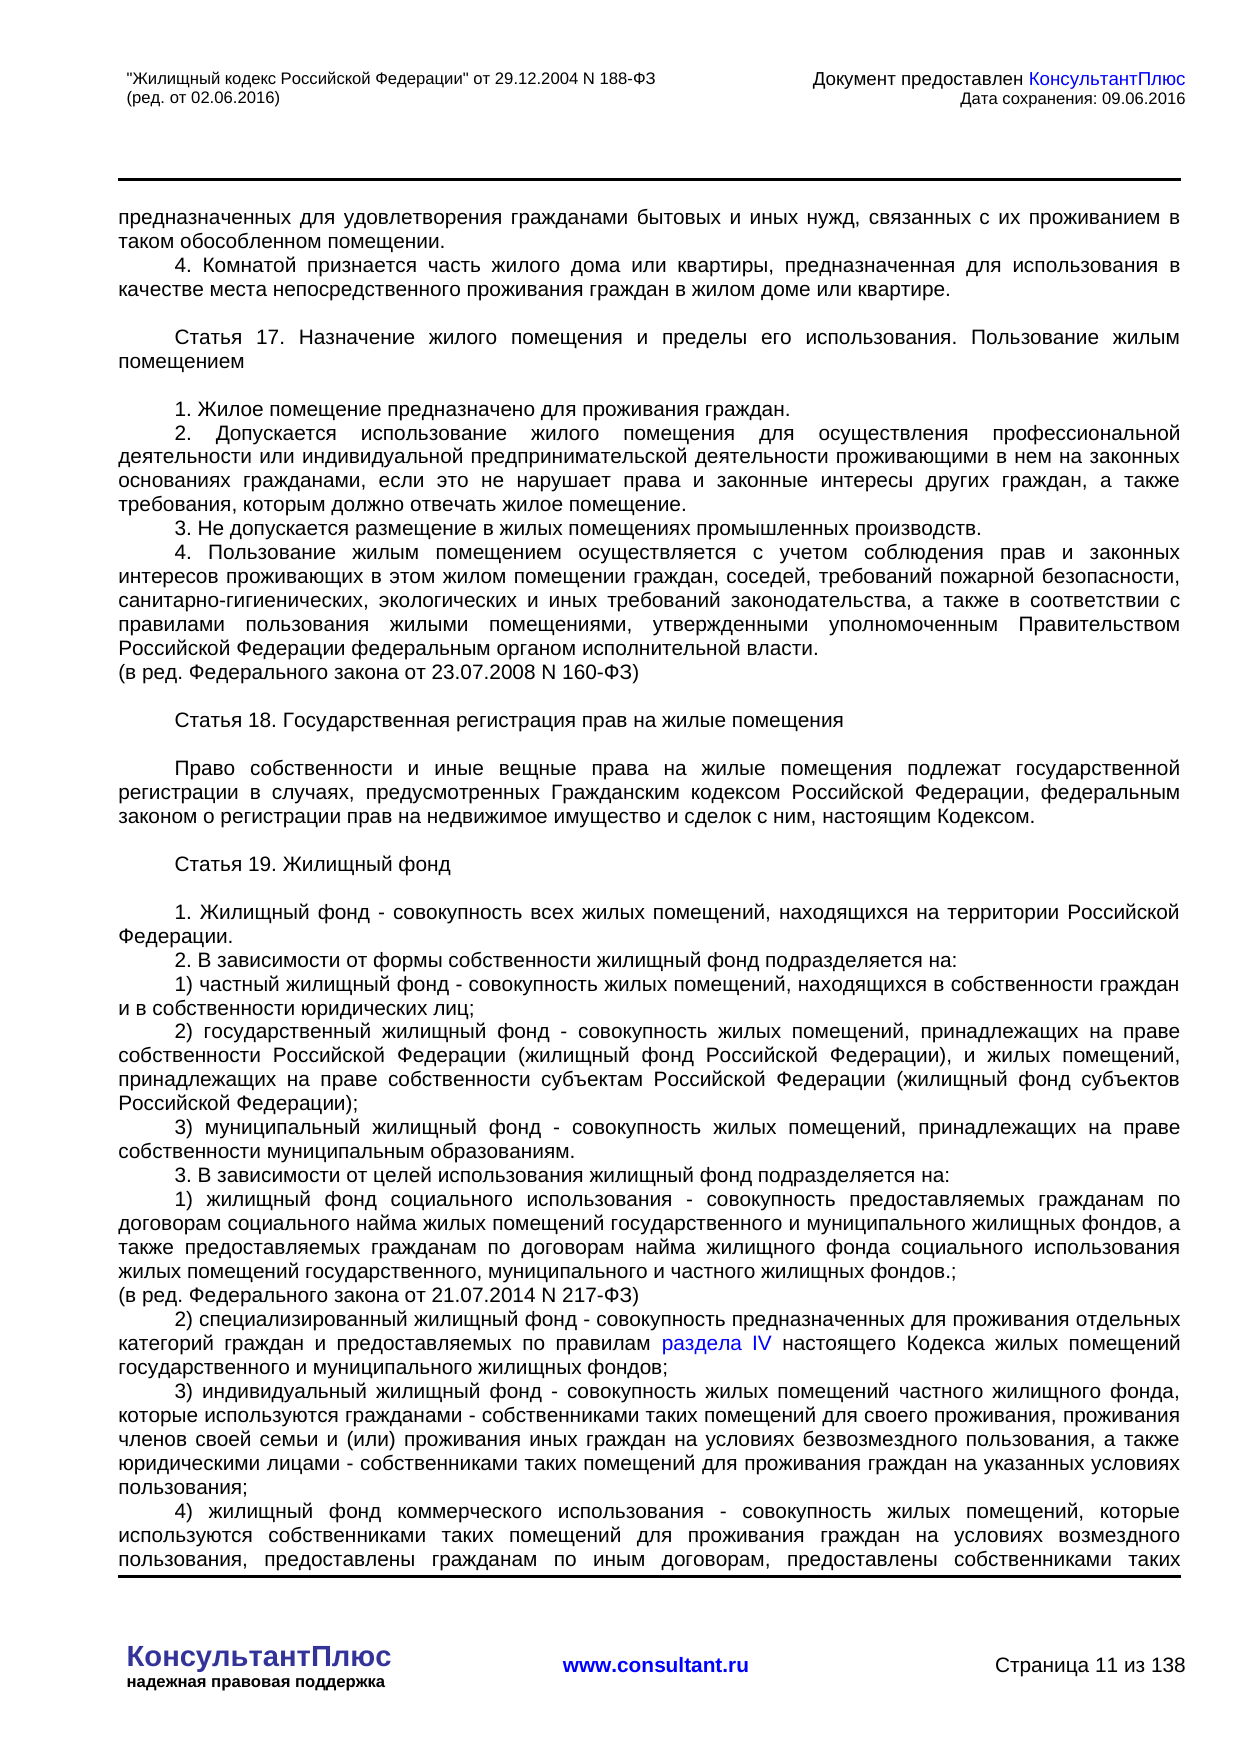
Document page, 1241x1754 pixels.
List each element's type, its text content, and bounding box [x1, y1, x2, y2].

text Статья 17. Назначение жилого помещения и пределы его использования. Пользование жилым помещением [118, 324, 1181, 372]
text 1. Жилое помещение предназначено для проживания граждан. [118, 396, 1181, 420]
text Статья 18. Государственная регистрация прав на жилые помещения [118, 708, 1181, 732]
text 3) муниципальный жилищный фонд - совокупность жилых помещений, принадлежащих на праве собственности муниципальным образованиям. [118, 1115, 1181, 1163]
text 3. Не допускается размещение в жилых помещениях промышленных производств. [118, 516, 1181, 540]
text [118, 205, 1181, 253]
text Статья 19. Жилищный фонд [118, 852, 1181, 876]
text 4. Комнатой признается часть жилого дома или квартиры, предназначенная для использования в качестве места непосредственного проживания граждан в жилом доме или квартире. [118, 253, 1181, 301]
text 3) индивидуальный жилищный фонд - совокупность жилых помещений частного жилищного фонда, которые используются гражданами - собственниками таких помещений для своего проживания, проживания членов своей семьи и (или) проживания иных граждан на условиях безвозмездного пользования, а также юридическими лицами - собственниками таких помещений для проживания граждан на указанных условиях пользования; [118, 1379, 1181, 1498]
text (в ред. Федерального закона от 21.07.2014 N 217-ФЗ) [118, 1283, 1181, 1307]
text (в ред. Федерального закона от 23.07.2008 N 160-ФЗ) [118, 660, 1181, 684]
text 2. Допускается использование жилого помещения для осуществления профессиональной деятельности или индивидуальной предпринимательской деятельности проживающими в нем на законных основаниях гражданами, если это не нарушает права и законные интересы других граждан, а также требования, которым должно отвечать жилое помещение. [118, 420, 1181, 516]
text 4. Пользование жилым помещением осуществляется с учетом соблюдения прав и законных интересов проживающих в этом жилом помещении граждан, соседей, требований пожарной безопасности, санитарно-гигиенических, экологических и иных требований законодательства, а также в соответствии с правилами пользования жилыми помещениями, утвержденными уполномоченным Правительством Российской Федерации федеральным органом исполнительной власти. [118, 540, 1181, 660]
text 1) жилищный фонд социального использования - совокупность предоставляемых гражданам по договорам социального найма жилых помещений государственного и муниципального жилищных фондов, а также предоставляемых гражданам по договорам найма жилищного фонда социального использования жилых помещений государственного, муниципального и частного жилищных фондов.; [118, 1187, 1181, 1283]
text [118, 1498, 1181, 1570]
text Право собственности и иные вещные права на жилые помещения подлежат государственной регистрации в случаях, предусмотренных Гражданским кодексом Российской Федерации, федеральным законом о регистрации прав на недвижимое имущество и сделок с ним, настоящим Кодексом. [118, 756, 1181, 828]
text 2) государственный жилищный фонд - совокупность жилых помещений, принадлежащих на праве собственности Российской Федерации (жилищный фонд Российской Федерации), и жилых помещений, принадлежащих на праве собственности субъектам Российской Федерации (жилищный фонд субъектов Российской Федерации); [118, 1019, 1181, 1115]
text 1. Жилищный фонд - совокупность всех жилых помещений, находящихся на территории Российской Федерации. [118, 899, 1181, 947]
text 3. В зависимости от целей использования жилищный фонд подразделяется на: [118, 1163, 1181, 1187]
text 2) специализированный жилищный фонд - совокупность предназначенных для проживания отдельных категорий граждан и предоставляемых по правилам раздела IV настоящего Кодекса жилых помещений государственного и муниципального жилищных фондов; [118, 1307, 1181, 1379]
text 2. В зависимости от формы собственности жилищный фонд подразделяется на: [118, 947, 1181, 971]
text 1) частный жилищный фонд - совокупность жилых помещений, находящихся в собственности граждан и в собственности юридических лиц; [118, 971, 1181, 1019]
